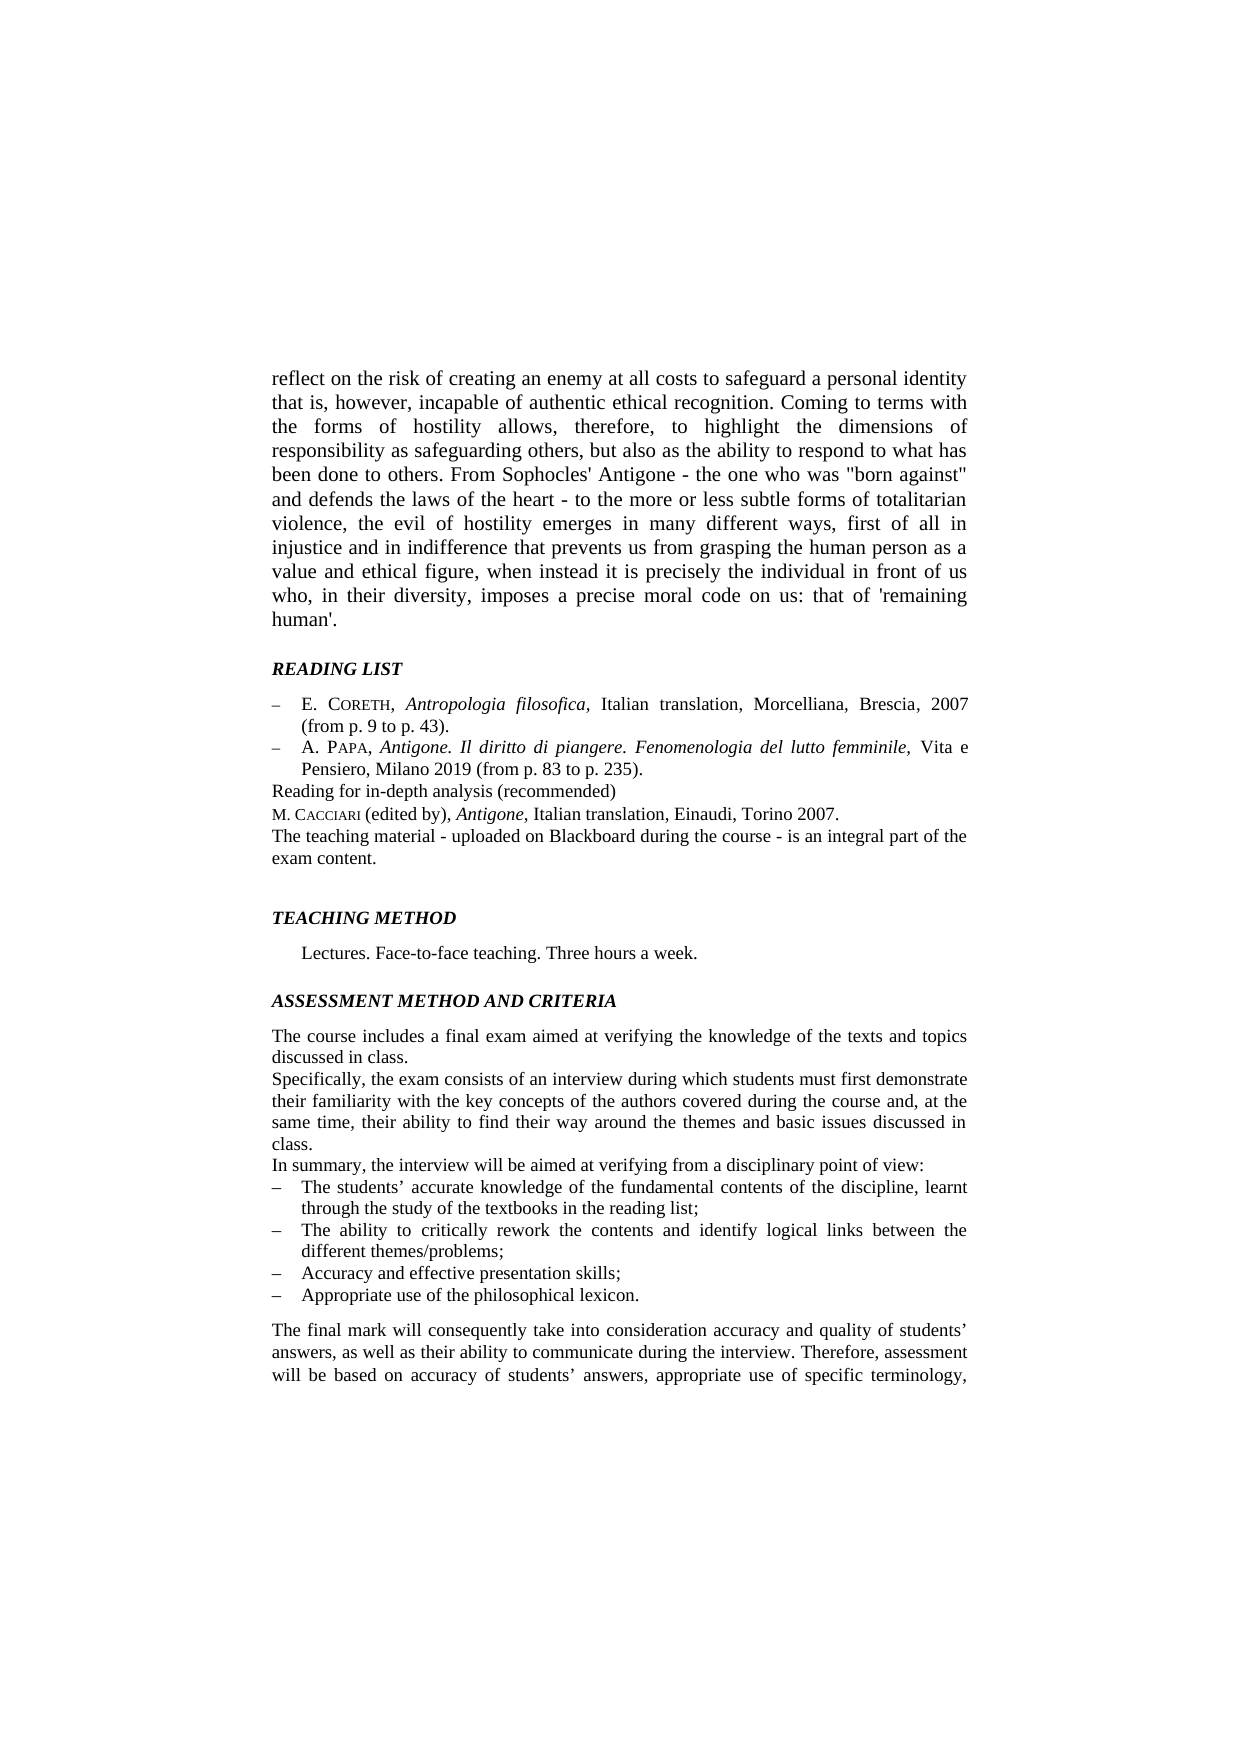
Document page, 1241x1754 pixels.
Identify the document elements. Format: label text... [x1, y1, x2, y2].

list Appropriate use of the philosophical lexicon. [272, 1283, 968, 1305]
text – A. Papa, Antigone. Il diritto di piangere. Fenomenologia del lutto femminile, Vita e Pensiero, Milano 2019 (from p. 83 to p. 235). [272, 736, 968, 779]
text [272, 1318, 968, 1386]
text READING LIST [272, 656, 968, 681]
text The course includes a final exam aimed at verifying the knowledge of the texts and topics discussed in class. [272, 1025, 968, 1068]
text TEACHING METHOD [272, 906, 968, 929]
list Accuracy and effective presentation skills; [272, 1262, 968, 1283]
text In summary, the interview will be aimed at verifying from a disciplinary point of view: [272, 1154, 968, 1176]
text Specifically, the exam consists of an interview during which students must first demonstrate their familiarity with the key concepts of the authors covered during the course and, at the same time, their ability to find their way around the themes and basic issues discussed in class. [272, 1068, 968, 1154]
text M. Cacciari (edited by), Antigone, Italian translation, Einaudi, Torino 2007. [272, 802, 968, 825]
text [272, 366, 968, 631]
text – The ability to critically rework the contents and identify logical links between the different themes/problems; [272, 1219, 968, 1262]
text – E. Coreth, Antropologia filosofica, Italian translation, Morcelliana, Brescia, 2007 (from p. 9 to p. 43). [272, 693, 968, 736]
text Lectures. Face-to-face teaching. Three hours a week. [272, 941, 968, 964]
text The teaching material - uploaded on Blackboard during the course - is an integral part of the exam content. [272, 825, 968, 868]
text ASSESSMENT METHOD AND CRITERIA [272, 989, 968, 1012]
text – The students’ accurate knowledge of the fundamental contents of the discipline, learnt through the study of the textbooks in the reading list; [272, 1176, 968, 1219]
text Reading for in-depth analysis (recommended) [272, 779, 968, 802]
